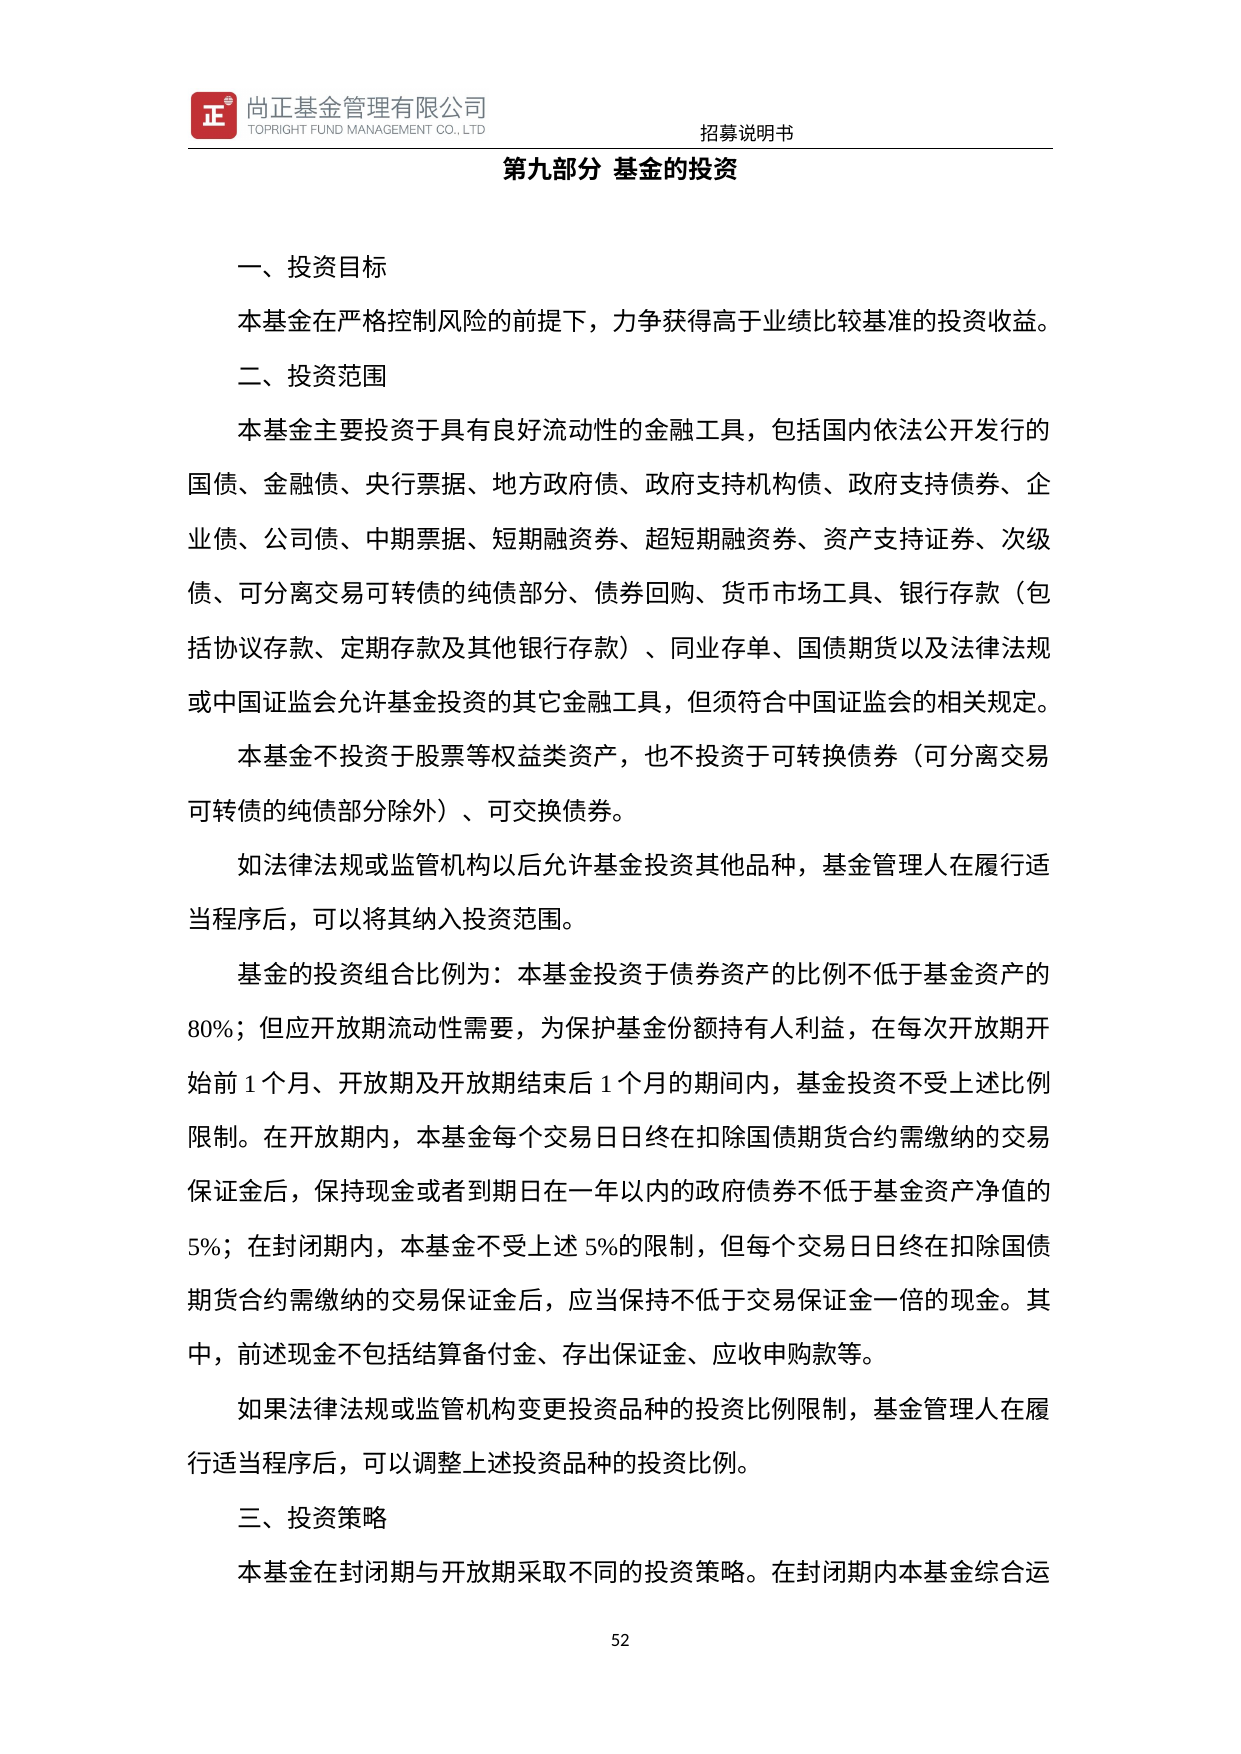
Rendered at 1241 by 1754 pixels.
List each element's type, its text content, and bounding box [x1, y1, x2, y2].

text 本基金主要投资于具有良好流动性的金融工具，包括国内依法公开发行的国债、金融债、央行票据、地方政府债、政府支持机构债、政府支持债券、企业债、公司债、中期票据、短期融资券、超短期融资券、资产支持证券、次级债、可分离交易可转债的纯债部分、债券回购、货币市场工具、银行存款（包括协议存款、定期存款及其他银行存款）、同业存单、国债期货以及法律法规或中国证监会允许基金投资的其它金融工具，但须符合中国证监会的相关规定。 [187, 411, 1053, 719]
text 本基金在严格控制风险的前提下，力争获得高于业绩比较基准的投资收益。 [187, 302, 1053, 338]
text 基金的投资组合比例为：本基金投资于债券资产的比例不低于基金资产的80%；但应开放期流动性需要，为保护基金份额持有人利益，在每次开放期开始前1个月、开放期及开放期结束后1个月的期间内，基金投资不受上述比例限制。在开放期内，本基金每个交易日日终在扣除国债期货合约需缴纳的交易保证金后，保持现金或者到期日在一年以内的政府债券不低于基金资产净值的5%；在封闭期内，本基金不受上述5%的限制，但每个交易日日终在扣除国债期货合约需缴纳的交易保证金后，应当保持不低于交易保证金一倍的现金。其中，前述现金不包括结算备付金、存出保证金、应收申购款等。 [187, 954, 1053, 1371]
text 本基金在封闭期与开放期采取不同的投资策略。在封闭期内本基金综合运用包括久期配置策略、类属配置策略、期限结构配置策略、利率策略、信用策略、资产支持证券投资策略等，在有效管理风险的基础上，达成投资目标。 [187, 1552, 1053, 1589]
text 一、投资目标 [187, 247, 1053, 284]
text 三、投资策略 [187, 1498, 1053, 1534]
text 二、投资范围 [187, 356, 1053, 392]
text 如法律法规或监管机构以后允许基金投资其他品种，基金管理人在履行适当程序后，可以将其纳入投资范围。 [187, 846, 1053, 936]
subtitle 第九部分 基金的投资 [187, 150, 1053, 186]
text 本基金不投资于股票等权益类资产，也不投资于可转换债券（可分离交易可转债的纯债部分除外）、可交换债券。 [187, 737, 1053, 827]
text 如果法律法规或监管机构变更投资品种的投资比例限制，基金管理人在履行适当程序后，可以调整上述投资品种的投资比例。 [187, 1389, 1053, 1480]
picture [187, 88, 489, 141]
